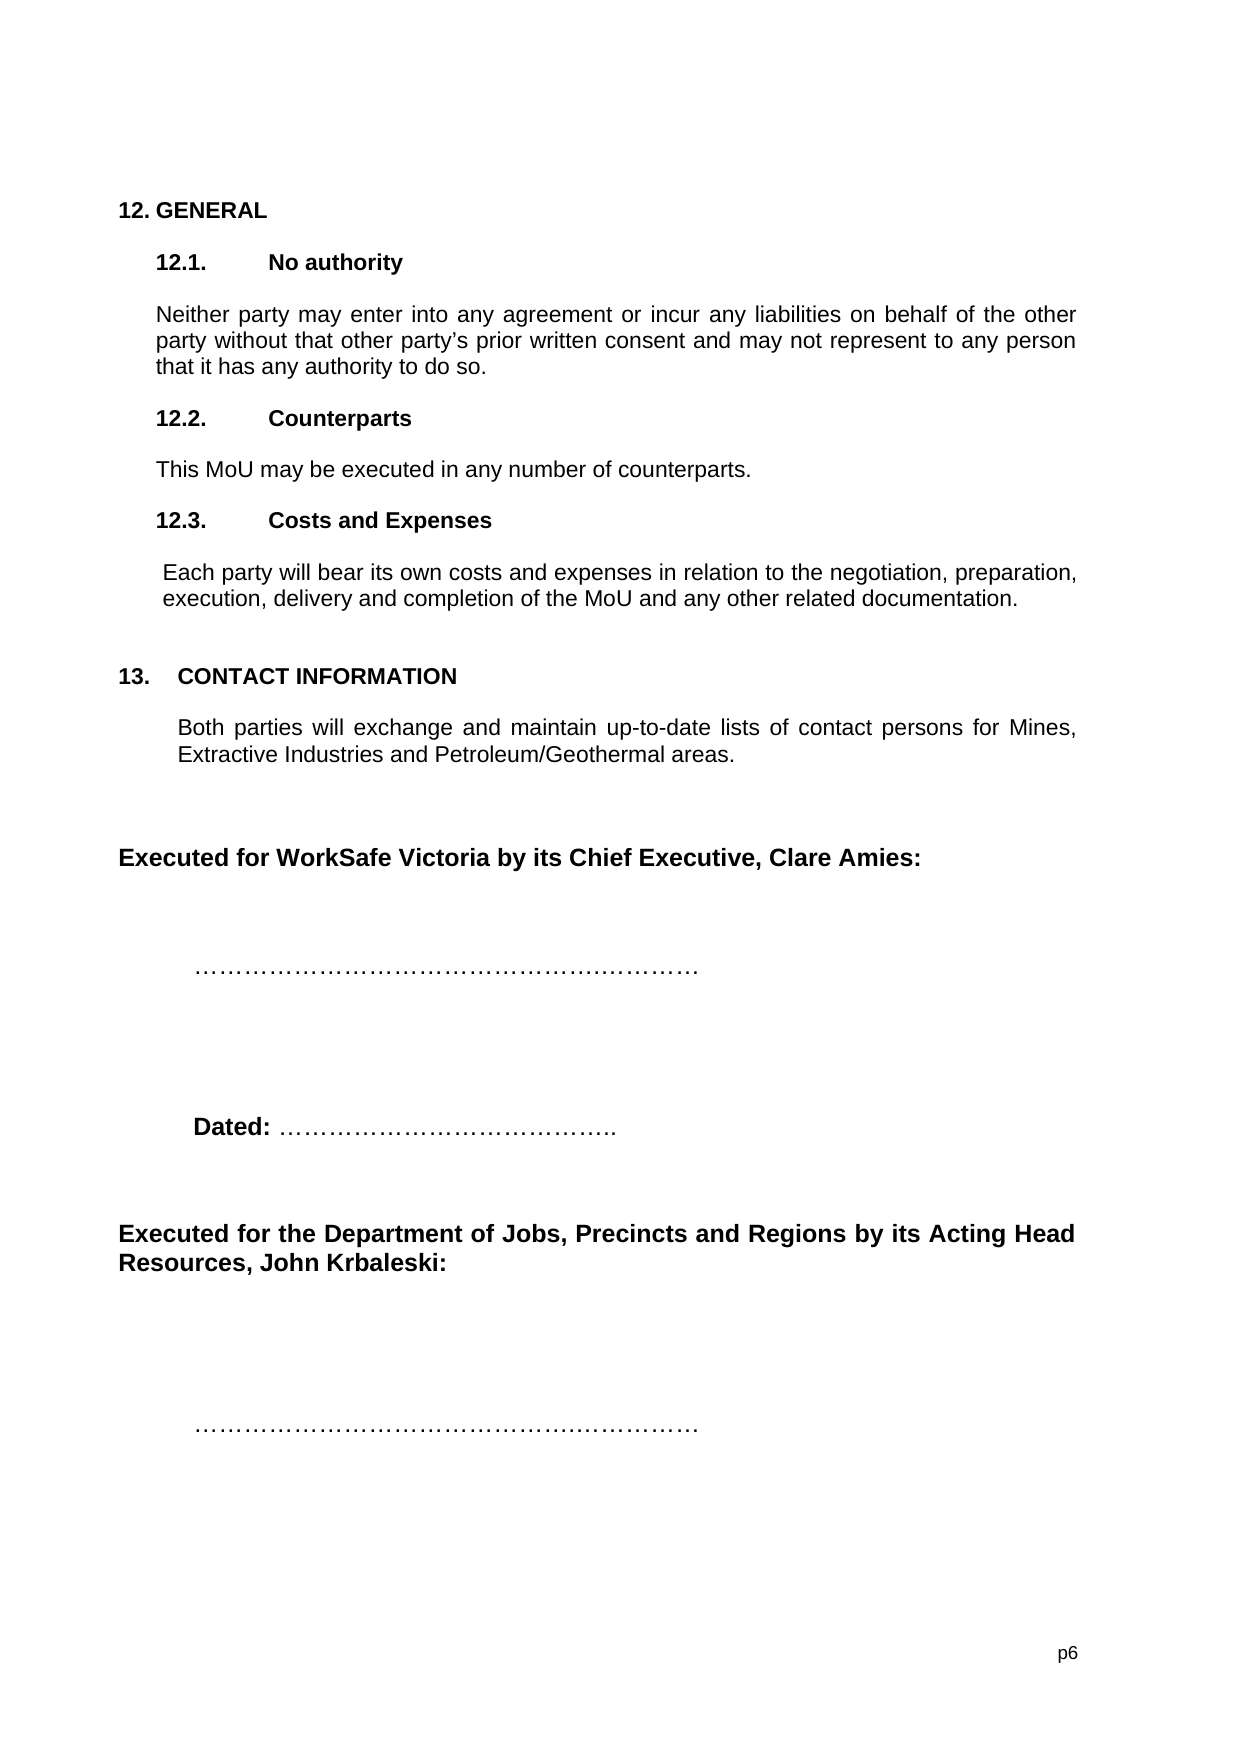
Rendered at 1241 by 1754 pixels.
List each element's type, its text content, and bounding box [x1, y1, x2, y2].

list Costs and Expenses [156, 507, 1078, 534]
text Each party will bear its own costs and expenses in relation to the negotiation, preparation, execution, delivery and completion of the MoU and any other related documentation. [162, 559, 1078, 611]
list Counterparts [156, 405, 1078, 431]
text This MoU may be executed in any number of counterparts. [118, 456, 1078, 482]
text Executed for the Department of Jobs, Precincts and Regions by its Acting Head Resources, John Krbaleski: [118, 1219, 1078, 1277]
list GENERAL [118, 197, 1078, 223]
text Dated: ………………………………….. [193, 1112, 1078, 1141]
list No authority [156, 249, 1078, 276]
list CONTACT INFORMATION [118, 663, 1078, 689]
text Neither party may enter into any agreement or incur any liabilities on behalf of the other party without that other party’s prior written consent and may not represent to any person that it has any authority to do so. [156, 301, 1078, 380]
text Executed for WorkSafe Victoria by its Chief Executive, Clare Amies: [118, 843, 1078, 872]
text Both parties will exchange and maintain up-to-date lists of contact persons for Mines, Extractive Industries and Petroleum/Geothermal areas. [177, 714, 1078, 767]
text ……………………………………….…………… [118, 1409, 1078, 1438]
text ………………………………………….………… [118, 951, 1078, 979]
